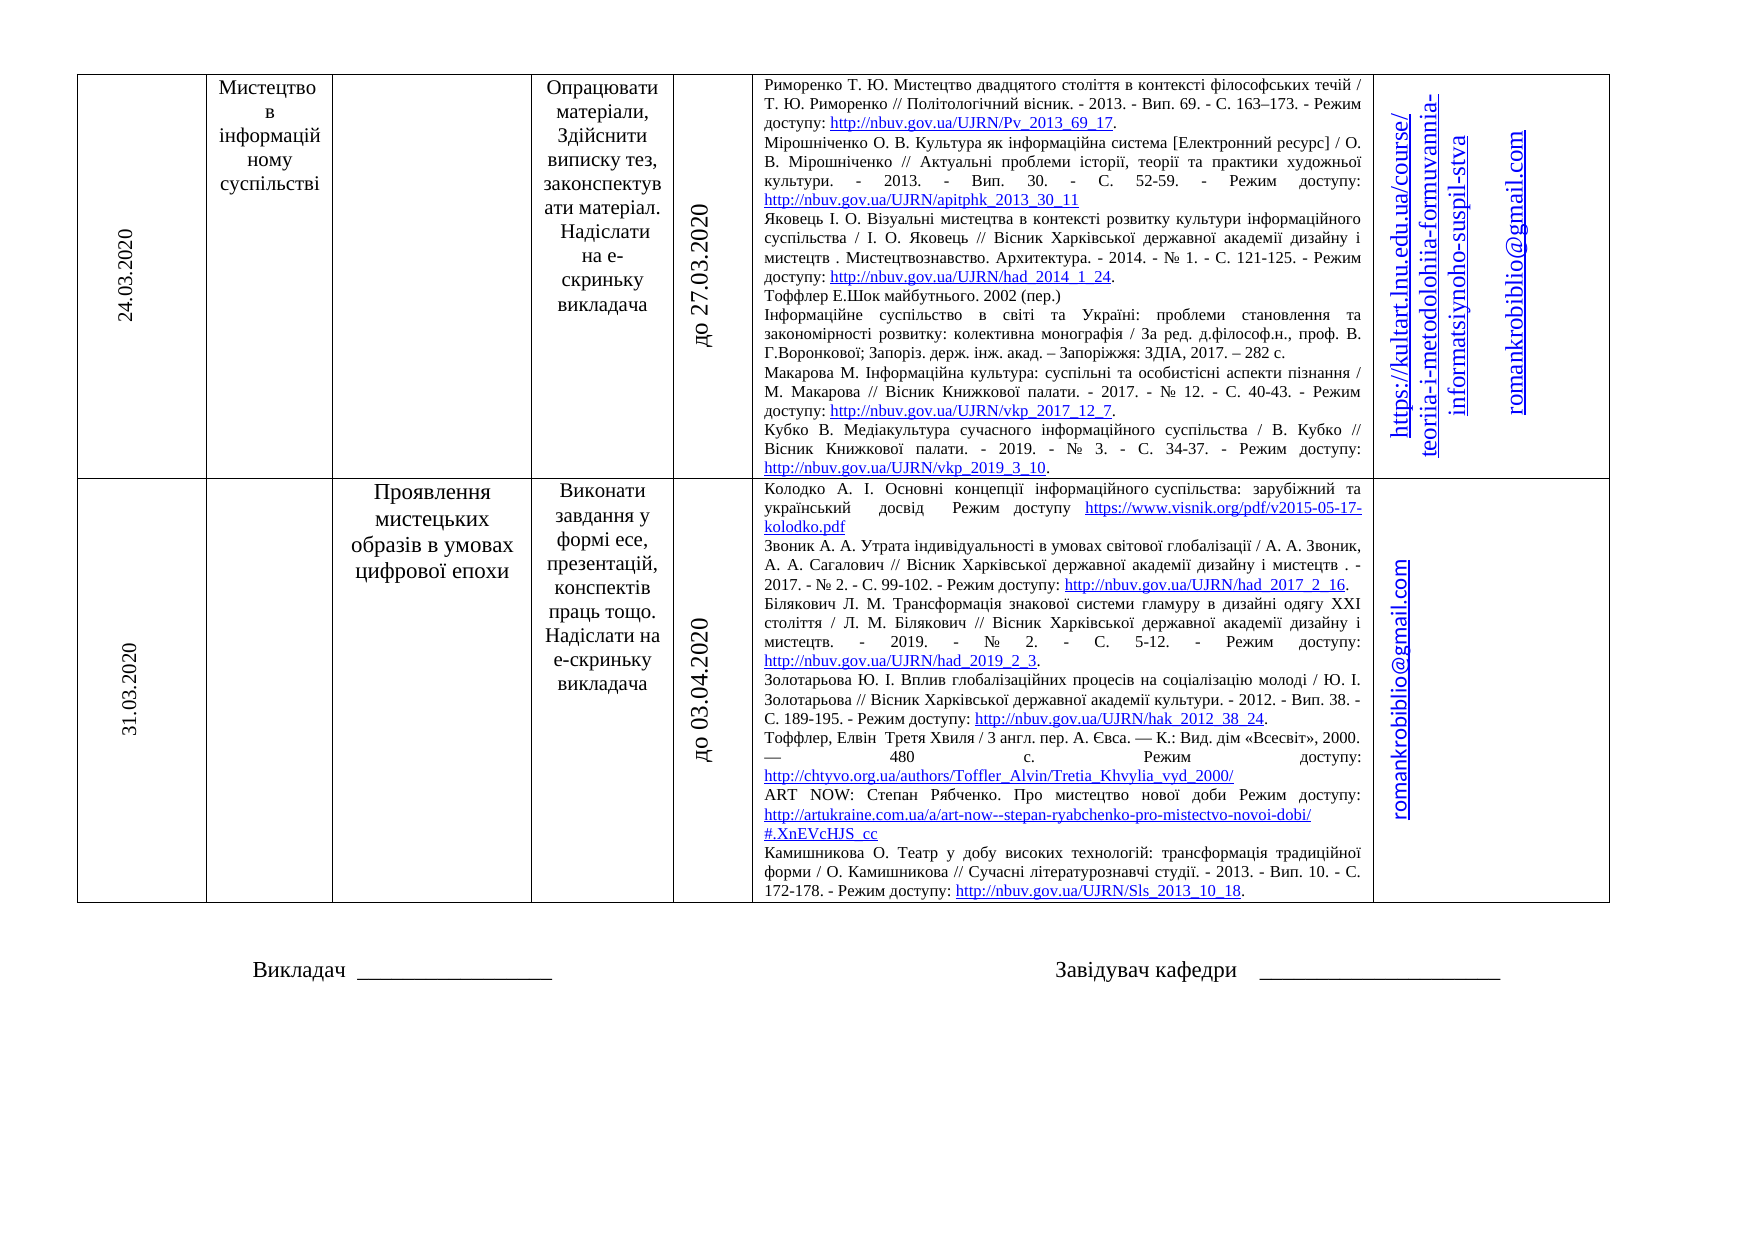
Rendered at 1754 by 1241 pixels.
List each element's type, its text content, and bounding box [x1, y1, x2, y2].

table_cell https://kultart.lnu.edu.ua/course/teoriia-i-metodolohiia-formuvannia-informatsiynoho-suspil-stva romankrobiblio@gmail.com [1374, 75, 1609, 477]
table_cell до 27.03.2020 [674, 75, 752, 477]
text Викладач _________________ Завідувач кафедри _____________________ [88, 956, 1665, 982]
table_cell 31.03.2020 [78, 479, 206, 902]
table_cell [207, 479, 332, 902]
table_cell Риморенко Т. Ю. Мистецтво двадцятого століття в контексті філософських течій / Т. Ю. Риморенко // Політологічний вісник. - 2013. - Вип. 69. - С. 163–173. - Режим доступу: http://nbuv.gov.ua/UJRN/Pv_2013_69_17. Мірошніченко О. В. Культура як інформаційна система [Електронний ресурс] / О. В. Мірошніченко // Актуальні проблеми історії, теорії та практики художньої культури. - 2013. - Вип. 30. - С. 52-59. - Режим доступу: http://nbuv.gov.ua/UJRN/apitphk_2013_30_11 Яковець І. О. Візуальні мистецтва в контексті розвитку культури інформаційного суспільства / І. О. Яковець // Вісник Харківської державної академії дизайну і мистецтв . Мистецтвознавство. Архитектура. - 2014. - № 1. - С. 121-125. - Режим доступу: http://nbuv.gov.ua/UJRN/had_2014_1_24. Тоффлер Е.Шок майбутнього. 2002 (пер.) Інформаційне суспільство в світі та Україні: проблеми становлення та закономірності розвитку: колективна монографія / За ред. д.філософ.н., проф. В. Г.Воронкової; Запоріз. держ. інж. акад. – Запоріжжя: ЗДІА, 2017. – 282 с. Макарова М. Інформаційна культура: суспільні та особистісні аспекти пізнання / М. Макарова // Вісник Книжкової палати. - 2017. - № 12. - С. 40-43. - Режим доступу: http://nbuv.gov.ua/UJRN/vkp_2017_12_7. Кубко В. Медіакультура сучасного інформаційного суспільства / В. Кубко // Вісник Книжкової палати. - 2019. - № 3. - С. 34-37. - Режим доступу: http://nbuv.gov.ua/UJRN/vkp_2019_3_10. [753, 75, 1373, 477]
table_cell Колодко А. І. Основні концепції інформаційного суспільства: зарубіжний та український досвід Режим доступу https://www.visnik.org/pdf/v2015-05-17-kolodko.pdf Звоник А. А. Утрата індивідуальності в умовах світової глобалізації / А. А. Звоник, А. А. Сагалович // Вісник Харківської державної академії дизайну і мистецтв . - 2017. - № 2. - С. 99-102. - Режим доступу: http://nbuv.gov.ua/UJRN/had_2017_2_16. Білякович Л. М. Трансформація знакової системи гламуру в дизайні одягу ХХІ століття / Л. М. Білякович // Вісник Харківської державної академії дизайну і мистецтв. - 2019. - № 2. - С. 5-12. - Режим доступу: http://nbuv.gov.ua/UJRN/had_2019_2_3. Золотарьова Ю. І. Вплив глобалізаційних процесів на соціалізацію молоді / Ю. І. Золотарьова // Вісник Харківської державної академії культури. - 2012. - Вип. 38. - С. 189-195. - Режим доступу: http://nbuv.gov.ua/UJRN/hak_2012_38_24. Тоффлер, Елвін Третя Хвиля / 3 англ. пер. А. Євса. — К.: Вид. дім «Всесвіт», 2000. — 480 с. Режим доступу: http://chtyvo.org.ua/authors/Toffler_Alvin/Tretia_Khvylia_vyd_2000/ ART NOW: Степан Рябченко. Про мистецтво нової доби Режим доступу: http://artukraine.com.ua/a/art-now--stepan-ryabchenko-pro-mistectvo-novoi-dobi/#.XnEVcHJS_cc Камишникова О. Театр у добу високих технологій: трансформація традиційної форми / О. Камишникова // Сучасні літературознавчі студії. - 2013. - Вип. 10. - С. 172-178. - Режим доступу: http://nbuv.gov.ua/UJRN/Sls_2013_10_18. [753, 479, 1373, 902]
table_cell romankrobiblio@gmail.com [1374, 479, 1609, 902]
table_cell Опрацювати матеріали, Здійснити виписку тез, законспектувати матеріал. Надіслати на е-скриньку викладача [532, 75, 673, 477]
table_cell до 03.04.2020 [674, 479, 752, 902]
table_cell [333, 75, 531, 477]
table_cell Виконати завдання у формі есе, презентацій, конспектів праць тощо. Надіслати на е-скриньку викладача [532, 479, 673, 902]
table_cell Мистецтво в інформаційному суспільстві [207, 75, 332, 477]
table_cell Проявлення мистецьких образів в умовах цифрової епохи [333, 479, 531, 902]
table_cell 24.03.2020 [78, 75, 206, 477]
